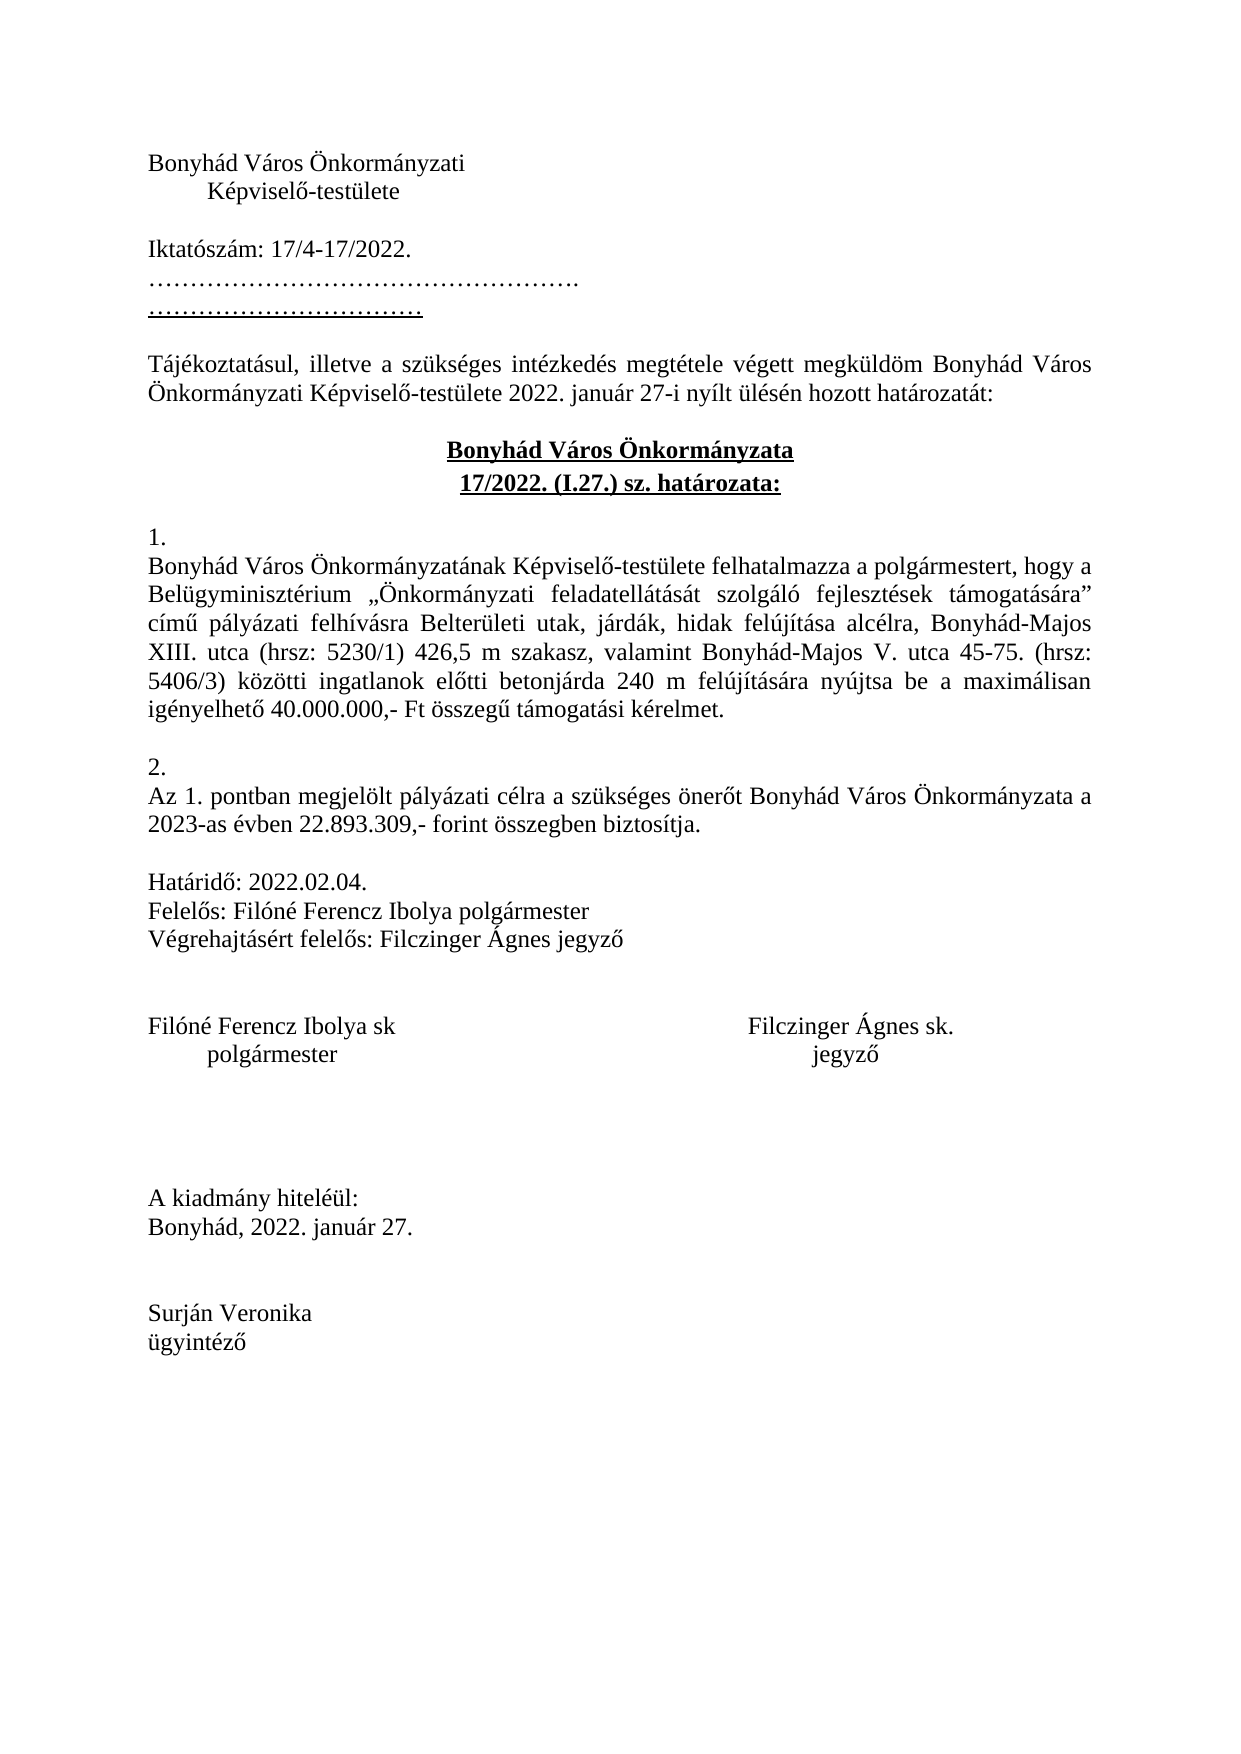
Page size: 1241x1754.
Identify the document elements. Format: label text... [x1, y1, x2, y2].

text 1. [148, 522, 1092, 551]
text Bonyhád, 2022. január 27. [148, 1212, 1092, 1241]
text ügyintéző [148, 1327, 1092, 1356]
text polgármester jegyző [148, 1039, 1092, 1068]
text Határidő: 2022.02.04. [148, 867, 1092, 896]
text Az 1. pontban megjelölt pályázati célra a szükséges önerőt Bonyhád Város Önkormányzata a 2023-as évben 22.893.309,- forint összegben biztosítja. [148, 781, 1092, 838]
text Iktatószám: 17/4-17/2022. [148, 234, 1092, 263]
text Bonyhád Város Önkormányzatának Képviselő-testülete felhatalmazza a polgármestert, hogy a Belügyminisztérium „Önkormányzati feladatellátását szolgáló fejlesztések támogatására” című pályázati felhívásra Belterületi utak, járdák, hidak felújítása alcélra, Bonyhád-Majos XIII. utca (hrsz: 5230/1) 426,5 m szakasz, valamint Bonyhád-Majos V. utca 45-75. (hrsz: 5406/3) közötti ingatlanok előtti betonjárda 240 m felújítására nyújtsa be a maximálisan igényelhető 40.000.000,- Ft összegű támogatási kérelmet. [148, 551, 1092, 723]
title Bonyhád Város Önkormányzati [148, 148, 1092, 176]
text Bonyhád Város Önkormányzata [148, 435, 1092, 464]
text Tájékoztatásul, illetve a szükséges intézkedés megtétele végett megküldöm Bonyhád Város Önkormányzati Képviselő-testülete 2022. január 27-i nyílt ülésén hozott határozatát: [148, 349, 1092, 406]
text ……………………………………………. [148, 263, 1092, 291]
text Filóné Ferencz Ibolya sk Filczinger Ágnes sk. [148, 1011, 1092, 1039]
text A kiadmány hiteléül: [148, 1183, 1092, 1212]
text Surján Veronika [148, 1298, 1092, 1327]
title Képviselő-testülete [148, 176, 1092, 205]
text 17/2022. (I.27.) sz. határozata: [148, 468, 1092, 497]
text 2. [148, 752, 1092, 781]
text …………………………… [148, 291, 1092, 320]
text Felelős: Filóné Ferencz Ibolya polgármester Végrehajtásért felelős: Filczinger Ágnes jegyző [148, 896, 1092, 953]
